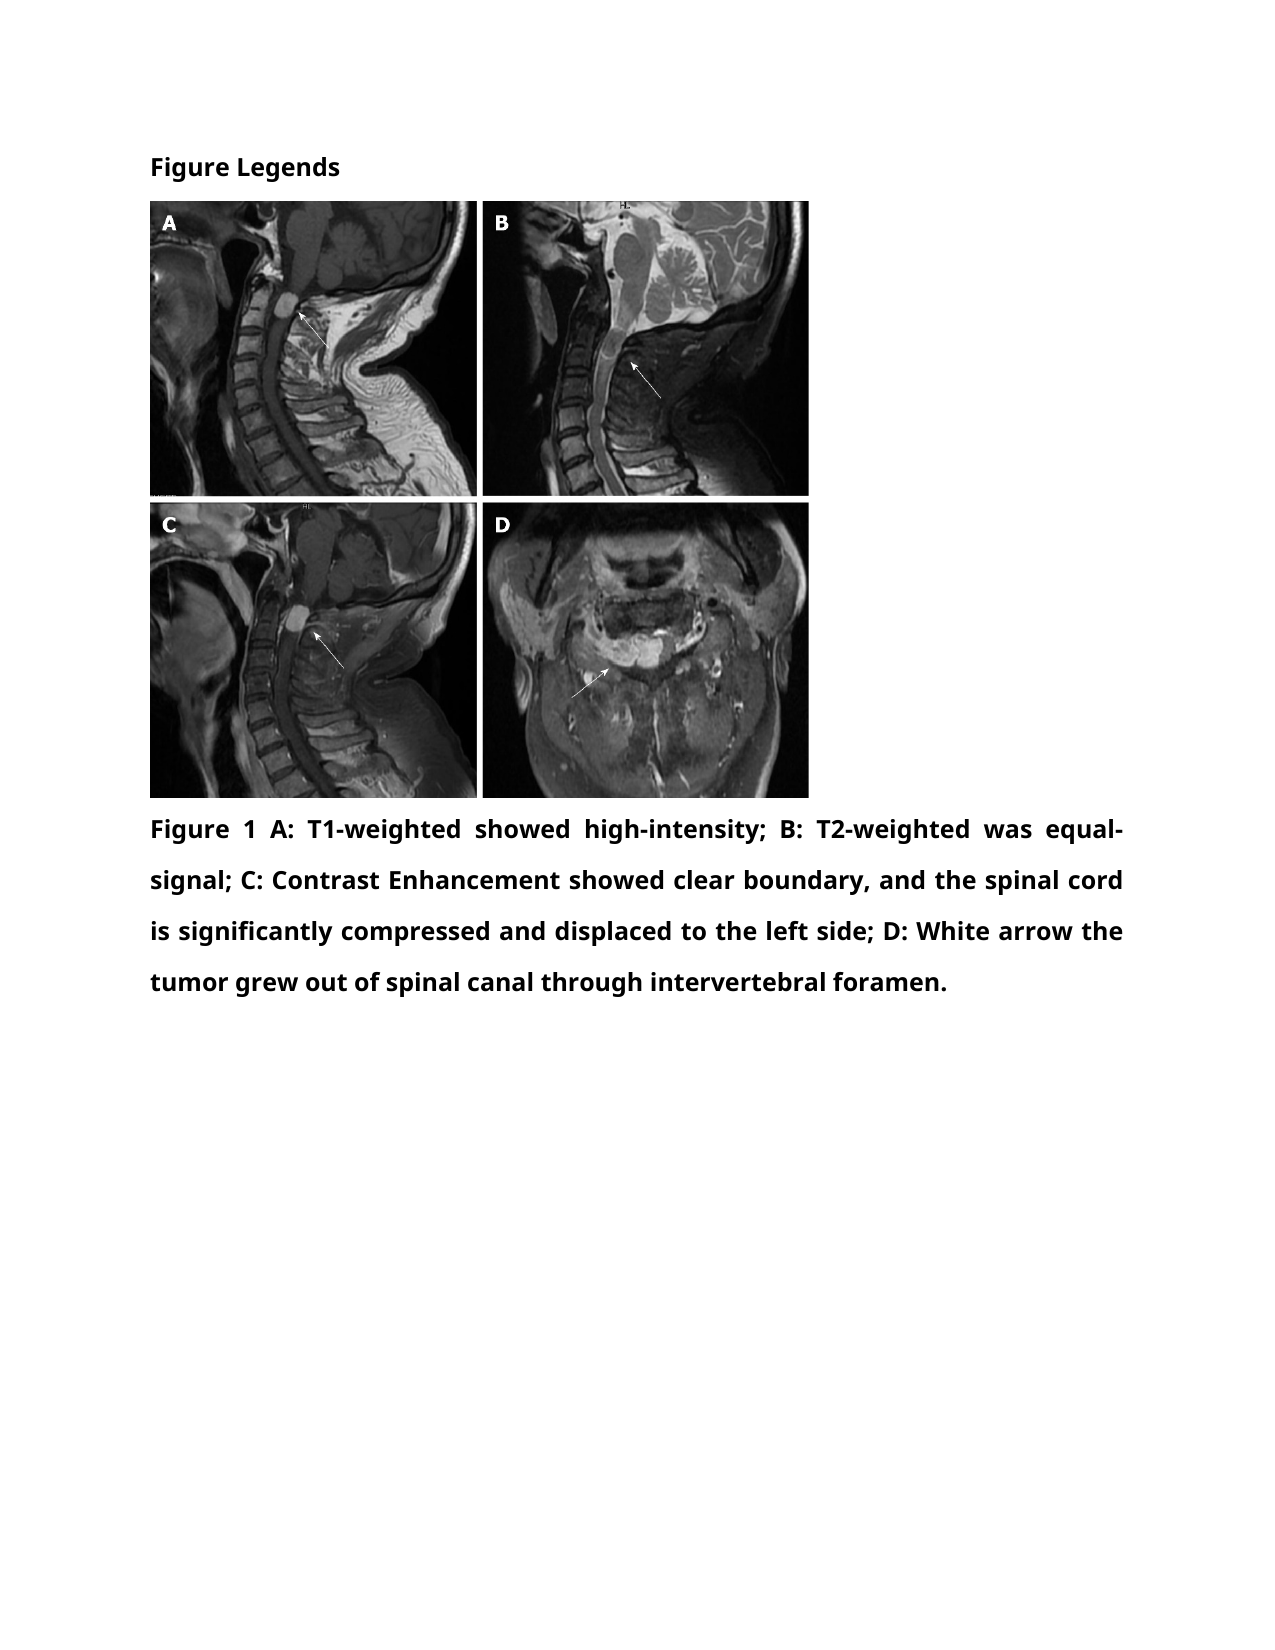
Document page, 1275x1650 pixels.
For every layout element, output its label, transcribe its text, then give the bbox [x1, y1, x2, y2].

text Figure Legends [150, 150, 1125, 184]
picture [150, 201, 809, 798]
text Figure 1 A: T1-weighted showed high-intensity; B: T2-weighted was equal-signal; C: Contrast Enhancement showed clear boundary, and the spinal cord is significantly compressed and displaced to the left side; D: White arrow the tumor grew out of spinal canal through intervertebral foramen. [150, 812, 1125, 999]
